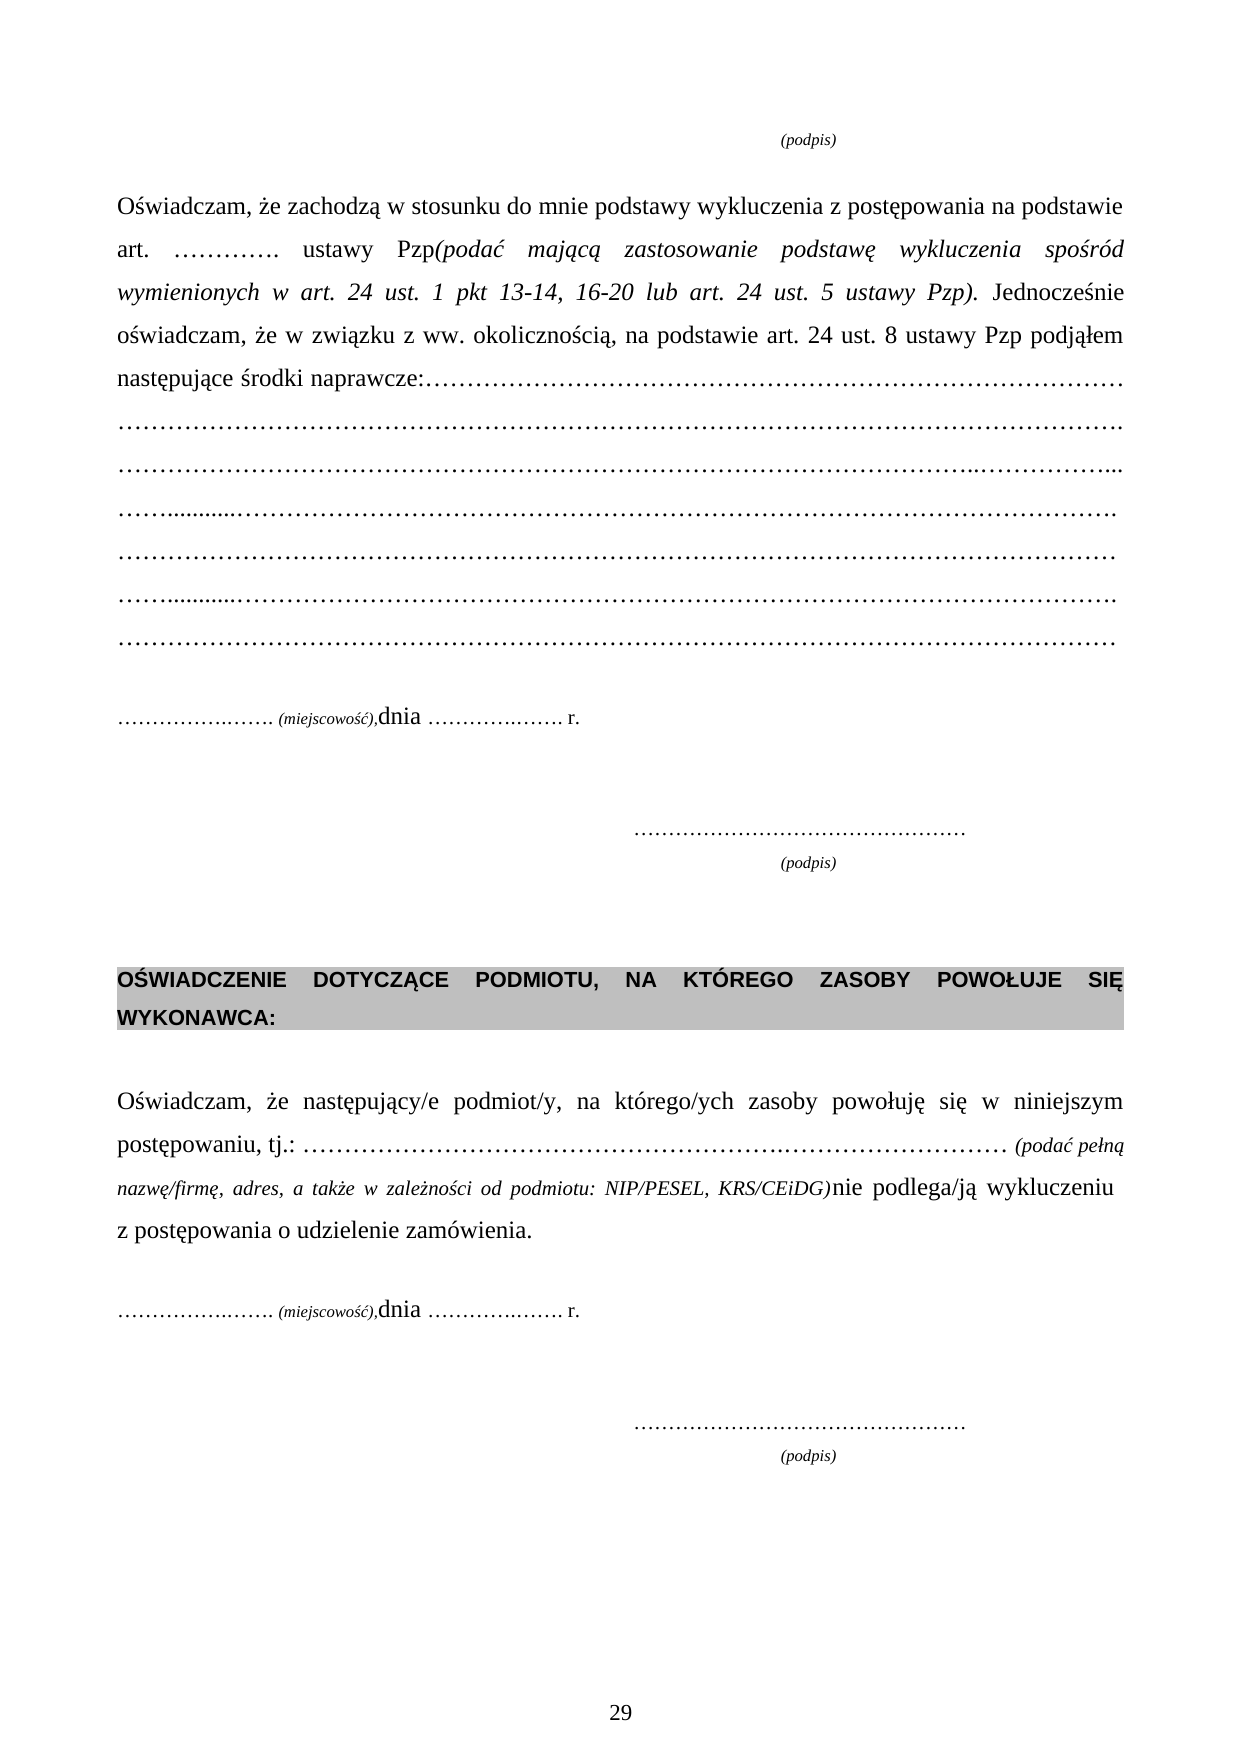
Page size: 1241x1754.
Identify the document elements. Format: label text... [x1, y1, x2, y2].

text (podpis) [707, 1446, 1124, 1465]
text …………….……. (miejscowość),dnia ………….……. r. [117, 1294, 1124, 1323]
text OŚWIADCZENIE DOTYCZĄCE PODMIOTU, NA KTÓREGO ZASOBY POWOŁUJE SIĘ WYKONAWCA: [117, 967, 1124, 1030]
text …………….……. (miejscowość),dnia ………….……. r. [117, 701, 1124, 730]
text Oświadczam, że następujący/e podmiot/y, na którego/ych zasoby powołuję się w niniejszym postępowaniu, tj.: ………………………………………………….……………………… (podać pełną nazwę/firmę, adres, a także w zależności od podmiotu: NIP/PESEL, KRS/CEiDG)nie podlega/ją wykluczeniu z postępowania o udzielenie zamówienia. [117, 1086, 1124, 1244]
text ……...........…………………………………………………………………………………………….………………………………………………………………………………………………………… [117, 579, 1124, 651]
text (podpis) [707, 130, 1124, 149]
text (podpis) [707, 852, 1124, 872]
text ………………………………………… [117, 1410, 1124, 1434]
text …………………………………………………………………………………………..……………...……...........…………………………………………………………………………………………….………………………………………………………………………………………………………… [117, 449, 1124, 564]
text ………………………………………… [117, 816, 1124, 840]
text Oświadczam, że zachodzą w stosunku do mnie podstawy wykluczenia z postępowania na podstawie art. …………. ustawy Pzp(podać mającą zastosowanie podstawę wykluczenia spośród wymienionych w art. 24 ust. 1 pkt 13-14, 16-20 lub art. 24 ust. 5 ustawy Pzp). Jednocześnie oświadczam, że w związku z ww. okolicznością, na podstawie art. 24 ust. 8 ustawy Pzp podjąłem następujące środki naprawcze:………………………………………………………………………… …………………………………………………………………………………………………………. [117, 191, 1124, 435]
